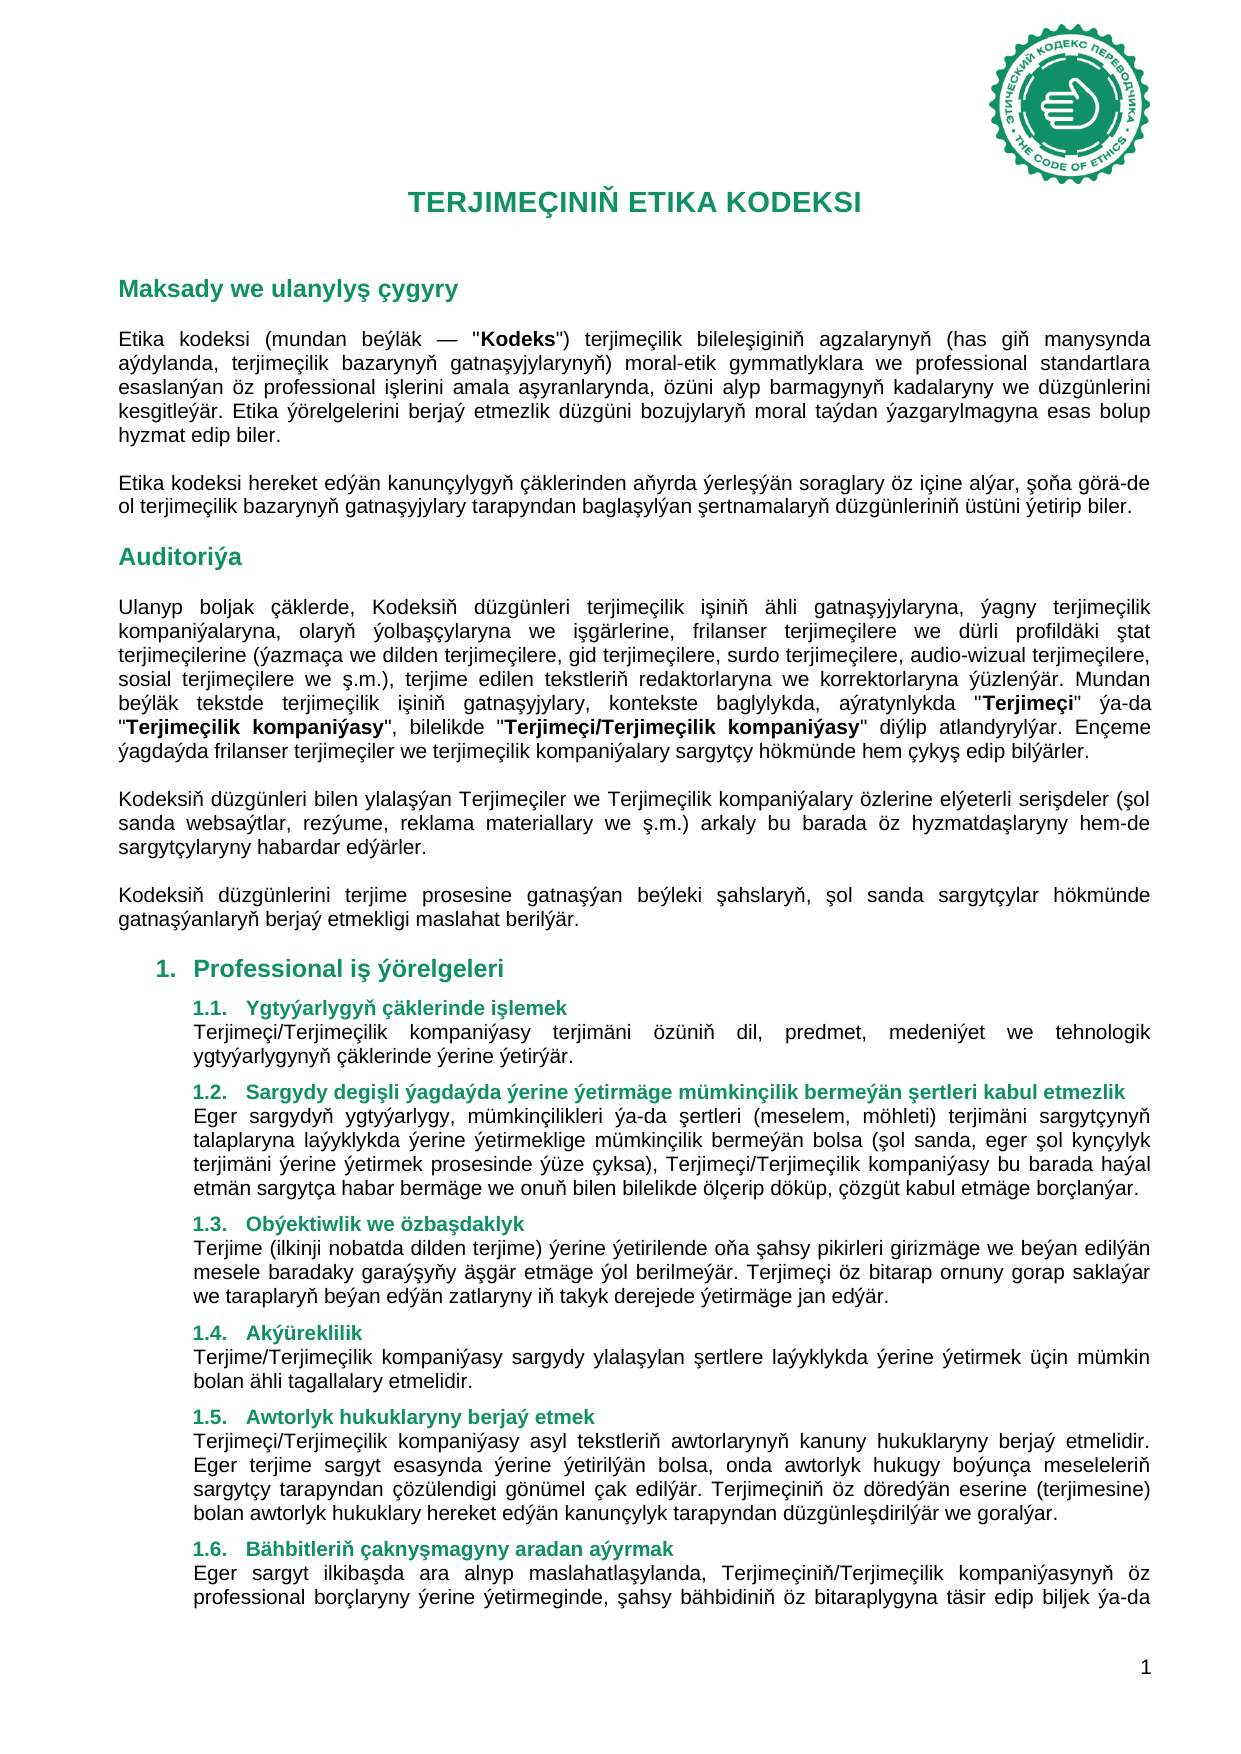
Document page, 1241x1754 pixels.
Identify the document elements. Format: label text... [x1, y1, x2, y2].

text Ulanyp boljak çäklerde, Kodeksiň düzgünleri terjimeçilik işiniň ähli gatnaşyjylaryna, ýagny terjimeçilik kompaniýalaryna, olaryň ýolbaşçylaryna we işgärlerine, frilanser terjimeçilere we dürli profildäki ştat terjimeçilerine (ýazmaça we dilden terjimeçilere, gid terjimeçilere, surdo terjimeçilere, audio-wizual terjimeçilere, sosial terjimeçilere we ş.m.), terjime edilen tekstleriň redaktorlaryna we korrektorlaryna ýüzlenýär. Mundan beýläk tekstde terjimeçilik işiniň gatnaşyjylary, kontekste baglylykda, aýratynlykda "Terjimeçi" ýa-da "Terjimeçilik kompaniýasy", bilelikde "Terjimeçi/Terjimeçilik kompaniýasy" diýlip atlandyrylýar. Ençeme ýagdaýda frilanser terjimeçiler we terjimeçilik kompaniýalary sargytçy hökmünde hem çykyş edip bilýärler. [118, 595, 1152, 763]
text 1.2. Sargydy degişli ýagdaýda ýerine ýetirmäge mümkinçilik bermeýän şertleri kabul etmezlik [192, 1080, 1152, 1104]
text 1. Professional iş ýörelgeleri [155, 954, 1152, 983]
text Terjimeçi/Terjimeçilik kompaniýasy asyl tekstleriň awtorlarynyň kanuny hukuklaryny berjaý etmelidir. Eger terjime sargyt esasynda ýerine ýetirilýän bolsa, onda awtorlyk hukugy boýunça meseleleriň sargytçy tarapyndan çözülendigi gönümel çak edilýär. Terjimeçiniň öz döredýän eserine (terjimesine) bolan awtorlyk hukuklary hereket edýän kanunçylyk tarapyndan düzgünleşdirilýär we goralýar. [193, 1429, 1152, 1525]
text 1.4. Akýüreklilik [192, 1321, 1152, 1344]
text Terjime (ilkinji nobatda dilden terjime) ýerine ýetirilende oňa şahsy pikirleri girizmäge we beýan edilýän mesele baradaky garaýşyňy äşgär etmäge ýol berilmeýär. Terjimeçi öz bitarap ornuny gorap saklaýar we taraplaryň beýan edýän zatlaryny iň takyk derejede ýetirmäge jan edýär. [193, 1236, 1152, 1308]
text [193, 1561, 1152, 1609]
text Etika kodeksi hereket edýän kanunçylygyň çäklerinden aňyrda ýerleşýän soraglary öz içine alýar, şoňa görä-de ol terjimeçilik bazarynyň gatnaşyjylary tarapyndan baglaşylýan şertnamalaryň düzgünleriniň üstüni ýetirip biler. [118, 470, 1152, 518]
text Eger sargydyň ygtyýarlygy, mümkinçilikleri ýa-da şertleri (meselem, möhleti) terjimäni sargytçynyň talaplaryna laýyklykda ýerine ýetirmeklige mümkinçilik bermeýän bolsa (şol sanda, eger şol kynçylyk terjimäni ýerine ýetirmek prosesinde ýüze çyksa), Terjimeçi/Terjimeçilik kompaniýasy bu barada haýal etmän sargytça habar bermäge we onuň bilen bilelikde ölçerip döküp, çözgüt kabul etmäge borçlanýar. [193, 1104, 1152, 1200]
text 1.3. Obýektiwlik we özbaşdaklyk [192, 1212, 1152, 1236]
text 1.5. Awtorlyk hukuklaryny berjaý etmek [192, 1405, 1152, 1429]
text Auditoriýa [118, 542, 1152, 571]
text 1.1. Ygtyýarlygyň çäklerinde işlemek [192, 996, 1152, 1019]
text Etika kodeksi (mundan beýläk — "Kodeks") terjimeçilik bileleşiginiň agzalarynyň (has giň manysynda aýdylanda, terjimeçilik bazarynyň gatnaşyjylarynyň) moral-etik gymmatlyklara we professional standartlara esaslanýan öz professional işlerini amala aşyranlarynda, özüni alyp barmagynyň kadalaryny we düzgünlerini kesgitleýär. Etika ýörelgelerini berjaý etmezlik düzgüni bozujylaryň moral taýdan ýazgarylmagyna esas bolup hyzmat edip biler. [118, 327, 1152, 446]
text Kodeksiň düzgünleri bilen ylalaşýan Terjimeçiler we Terjimeçilik kompaniýalary özlerine elýeterli serişdeler (şol sanda websaýtlar, rezýume, reklama materiallary we ş.m.) arkaly bu barada öz hyzmatdaşlaryny hem-de sargytçylaryny habardar edýärler. [118, 787, 1152, 858]
text Terjime/Terjimeçilik kompaniýasy sargydy ylalaşylan şertlere laýyklykda ýerine ýetirmek üçin mümkin bolan ähli tagallalary etmelidir. [193, 1344, 1152, 1392]
title Terjimeçiniň etika kodeksi [118, 185, 1152, 219]
picture [989, 24, 1150, 184]
text Kodeksiň düzgünlerini terjime prosesine gatnaşýan beýleki şahslaryň, şol sanda sargytçylar hökmünde gatnaşýanlaryň berjaý etmekligi maslahat berilýär. [118, 882, 1152, 930]
text Terjimeçi/Terjimeçilik kompaniýasy terjimäni özüniň dil, predmet, medeniýet we tehnologik ygtyýarlygynyň çäklerinde ýerine ýetirýär. [193, 1019, 1152, 1067]
text 1.6. Bähbitleriň çaknyşmagyny aradan aýyrmak [192, 1537, 1152, 1561]
text Maksady we ulanylyş çygyry [118, 274, 1152, 303]
